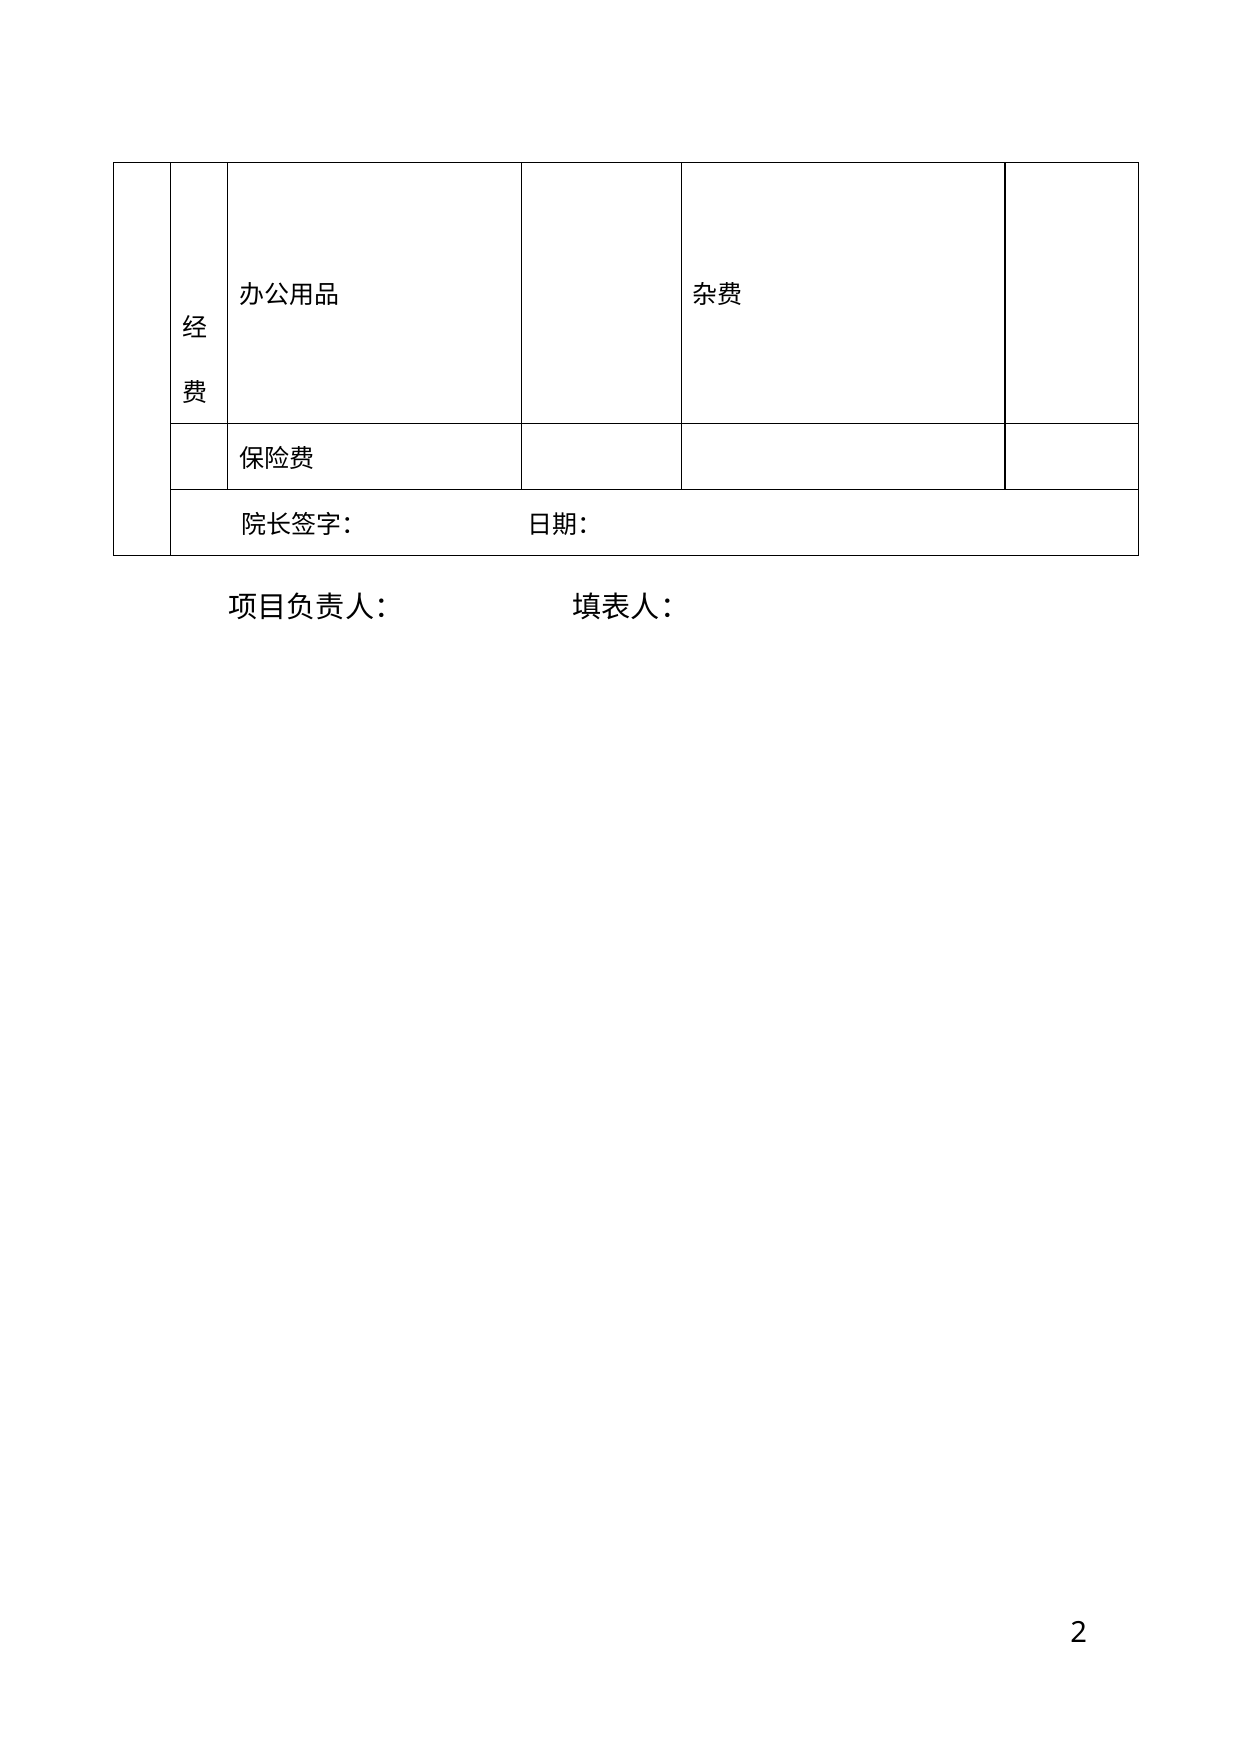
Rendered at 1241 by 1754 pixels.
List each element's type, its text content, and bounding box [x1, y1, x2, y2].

text 项目负责人： 填表人： [165, 572, 1087, 637]
table_cell [171, 424, 227, 489]
table_cell 院长签字： 日期： [171, 490, 1138, 555]
table_cell 办公用品 [228, 163, 521, 423]
table_cell [682, 424, 1004, 489]
table_cell [522, 424, 681, 489]
table_cell 杂费 [682, 163, 1004, 423]
table_cell 保险费 [228, 424, 521, 489]
table_cell [522, 163, 681, 423]
table_cell [1006, 163, 1138, 423]
table_cell [1006, 424, 1138, 489]
